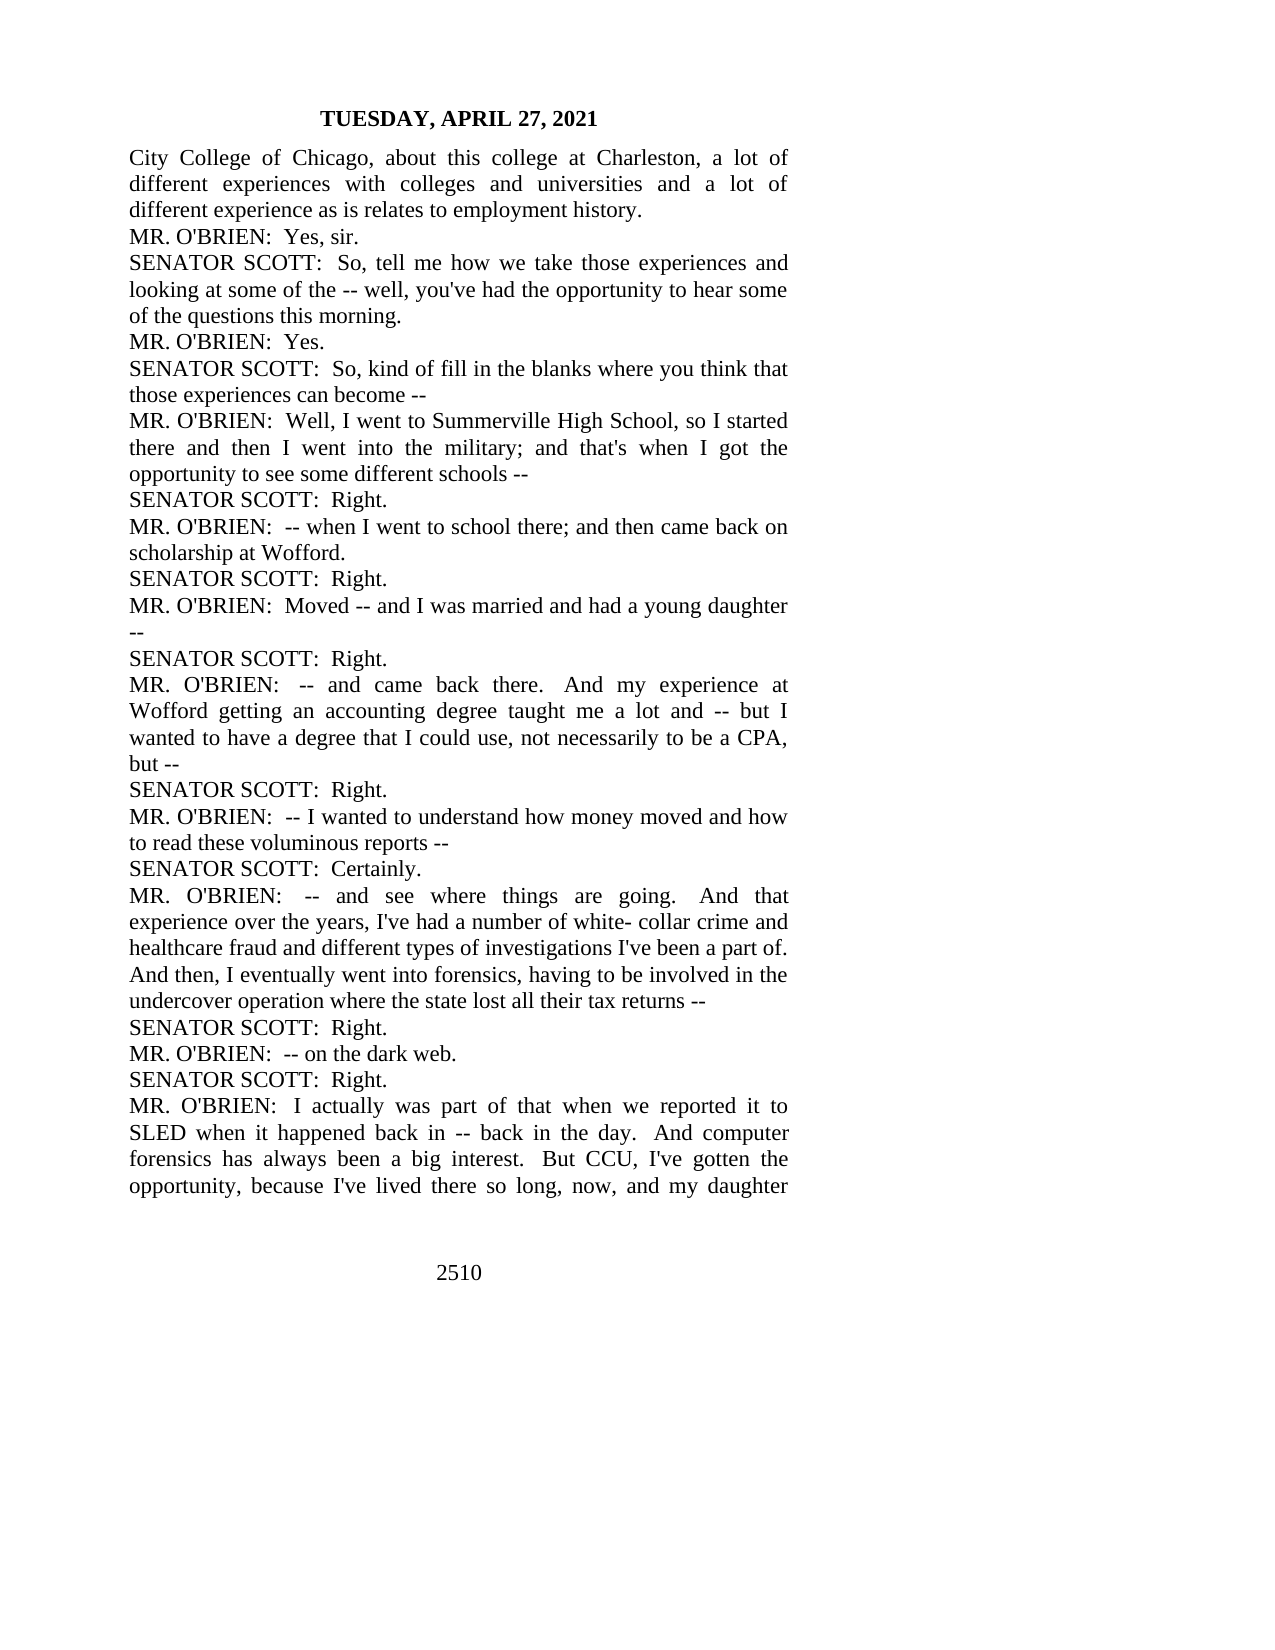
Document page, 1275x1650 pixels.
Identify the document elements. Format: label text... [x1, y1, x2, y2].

text SENATOR SCOTT: So, tell me how we take those experiences and looking at some of the -- well, you've had the opportunity to hear some of the questions this morning. [129, 249, 789, 328]
text SENATOR SCOTT: Right. [129, 1013, 789, 1040]
text MR. O'BRIEN: -- on the dark web. [129, 1040, 789, 1066]
text MR. O'BRIEN: Well, I went to Summerville High School, so I started there and then I went into the military; and that's when I got the opportunity to see some different schools -- [129, 407, 789, 486]
text MR. O'BRIEN: Moved -- and I was married and had a young daughter -- [129, 592, 789, 644]
text MR. O'BRIEN: -- I wanted to understand how money moved and how to read these voluminous reports -- [129, 803, 789, 855]
text MR. O'BRIEN: Yes, sir. [129, 223, 789, 249]
text MR. O'BRIEN: -- and see where things are going. And that experience over the years, I've had a number of white- collar crime and healthcare fraud and different types of investigations I've been a part of. And then, I eventually went into forensics, having to be involved in the undercover operation where the state lost all their tax returns -- [129, 882, 789, 1013]
text MR. O'BRIEN: -- and came back there. And my experience at Wofford getting an accounting degree taught me a lot and -- but I wanted to have a degree that I could use, not necessarily to be a CPA, but -- [129, 671, 789, 776]
text SENATOR SCOTT: Right. [129, 486, 789, 513]
text SENATOR SCOTT: So, kind of fill in the blanks where you think that those experiences can become -- [129, 355, 789, 407]
text SENATOR SCOTT: Right. [129, 566, 789, 592]
text SENATOR SCOTT: Right. [129, 776, 789, 803]
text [129, 144, 789, 223]
text SENATOR SCOTT: Certainly. [129, 855, 789, 882]
text SENATOR SCOTT: Right. [129, 1066, 789, 1093]
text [129, 1093, 789, 1198]
text SENATOR SCOTT: Right. [129, 644, 789, 671]
text MR. O'BRIEN: -- when I went to school there; and then came back on scholarship at Wofford. [129, 513, 789, 566]
text MR. O'BRIEN: Yes. [129, 328, 789, 355]
